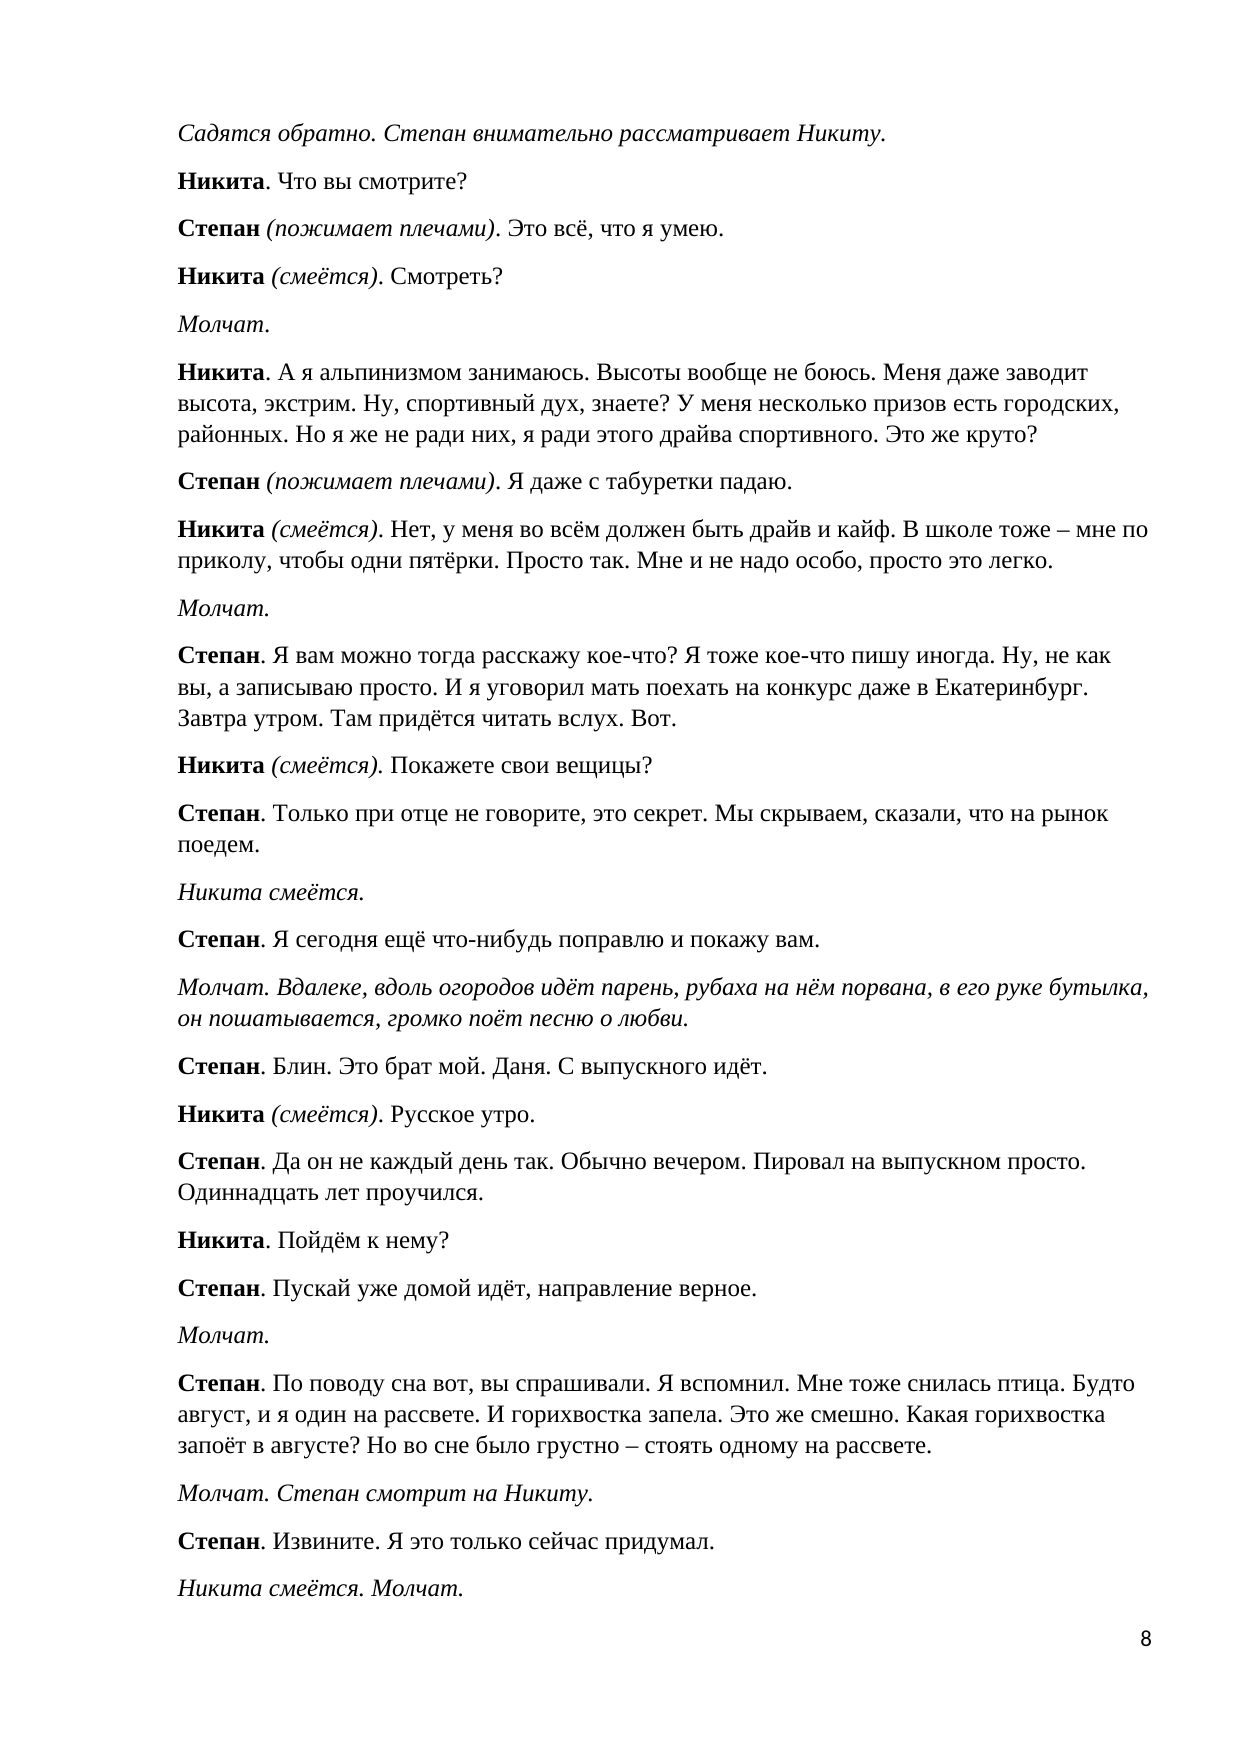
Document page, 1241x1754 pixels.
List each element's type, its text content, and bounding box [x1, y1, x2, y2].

text Степан (пожимает плечами). Я даже с табуретки падаю. [177, 466, 1152, 495]
text Степан. Пускай уже домой идёт, направление верное. [177, 1273, 1152, 1302]
text Молчат. [177, 1321, 1152, 1349]
text Степан. Я сегодня ещё что-нибудь поправлю и покажу вам. [177, 924, 1152, 953]
text Садятся обратно. Степан внимательно рассматривает Никиту. [177, 118, 1152, 147]
text Молчат. [177, 593, 1152, 622]
text Никита (смеётся). Русское утро. [177, 1099, 1152, 1127]
text Никита смеётся. Молчат. [177, 1573, 1152, 1602]
text Степан. Блин. Это брат мой. Даня. С выпускного идёт. [177, 1051, 1152, 1080]
text Молчат. Степан смотрит на Никиту. [177, 1478, 1152, 1507]
text Степан. Извините. Я это только сейчас придумал. [177, 1526, 1152, 1554]
text Никита. А я альпинизмом занимаюсь. Высоты вообще не боюсь. Меня даже заводит высота, экстрим. Ну, спортивный дух, знаете? У меня несколько призов есть городских, районных. Но я же не ради них, я ради этого драйва спортивного. Это же круто? [177, 357, 1152, 447]
text Степан. По поводу сна вот, вы спрашивали. Я вспомнил. Мне тоже снилась птица. Будто август, и я один на рассвете. И горихвостка запела. Это же смешно. Какая горихвостка запоёт в августе? Но во сне было грустно – стоять одному на рассвете. [177, 1368, 1152, 1459]
text Никита (смеётся). Смотреть? [177, 261, 1152, 290]
text Молчат. Вдалеке, вдоль огородов идёт парень, рубаха на нём порвана, в его руке бутылка, он пошатывается, громко поёт песню о любви. [177, 972, 1152, 1032]
text Степан. Я вам можно тогда расскажу кое-что? Я тоже кое-что пишу иногда. Ну, не как вы, а записываю просто. И я уговорил мать поехать на конкурс даже в Екатеринбург. Завтра утром. Там придётся читать вслух. Вот. [177, 641, 1152, 731]
text Степан. Да он не каждый день так. Обычно вечером. Пировал на выпускном просто. Одиннадцать лет проучился. [177, 1146, 1152, 1206]
text Никита (смеётся). Нет, у меня во всём должен быть драйв и кайф. В школе тоже – мне по приколу, чтобы одни пятёрки. Просто так. Мне и не надо особо, просто это легко. [177, 514, 1152, 574]
text Молчат. [177, 309, 1152, 338]
text Никита смеётся. [177, 877, 1152, 906]
text Никита. Пойдём к нему? [177, 1225, 1152, 1254]
text Никита (смеётся). Покажете свои вещицы? [177, 750, 1152, 779]
text Степан (пожимает плечами). Это всё, что я умею. [177, 213, 1152, 242]
text Никита. Что вы смотрите? [177, 166, 1152, 194]
text Степан. Только при отце не говорите, это секрет. Мы скрываем, сказали, что на рынок поедем. [177, 798, 1152, 858]
